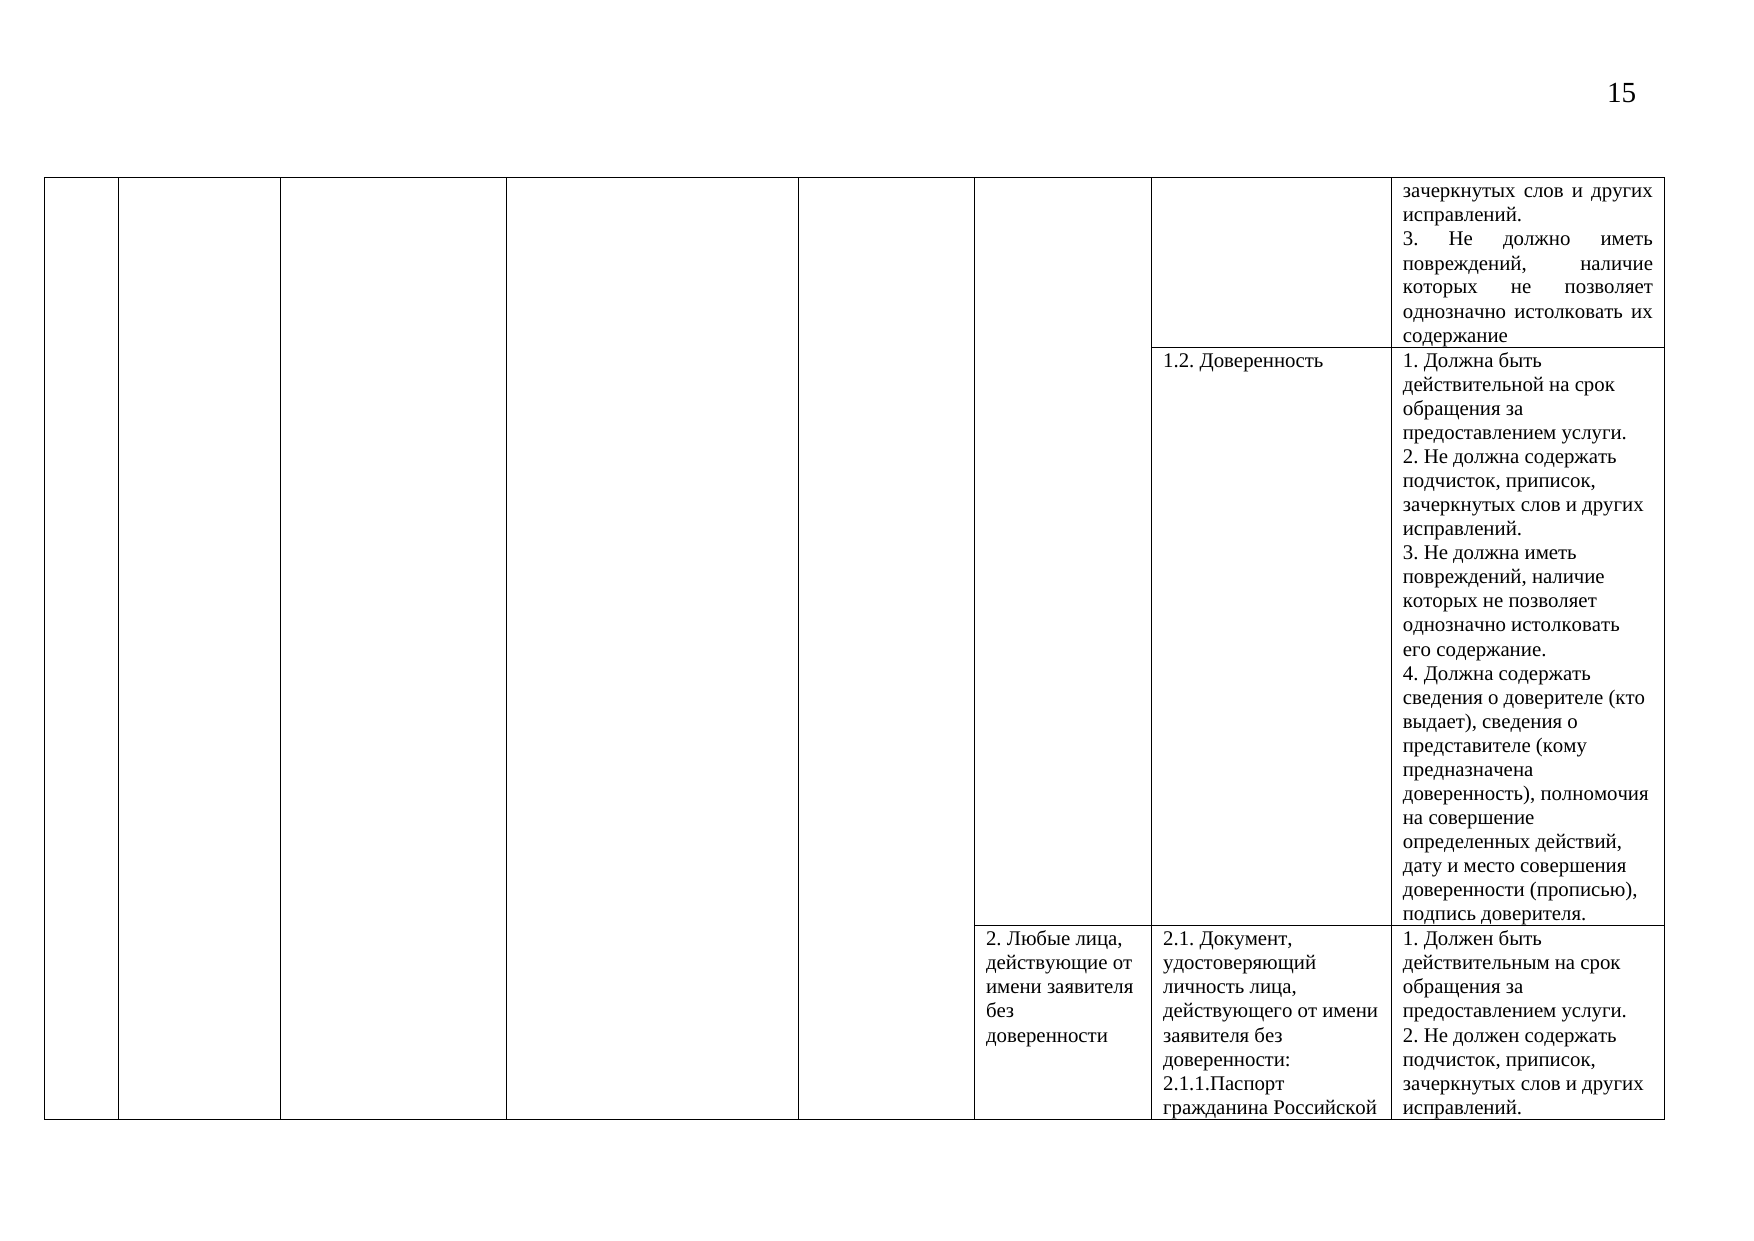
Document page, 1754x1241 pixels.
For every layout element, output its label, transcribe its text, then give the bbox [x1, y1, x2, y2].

table_cell 1. Должна быть действительной на срок обращения за предоставлением услуги. 2. Не должна содержать подчисток, приписок, зачеркнутых слов и других исправлений. 3. Не должна иметь повреждений, наличие которых не позволяет однозначно истолковать его содержание. 4. Должна содержать сведения о доверителе (кто выдает), сведения о представителе (кому предназначена доверенность), полномочия на совершение определенных действий, дату и место совершения доверенности (прописью), подпись доверителя. [1392, 348, 1664, 925]
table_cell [975, 926, 1151, 1119]
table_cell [1392, 178, 1664, 347]
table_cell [1392, 926, 1664, 1119]
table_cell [1152, 926, 1391, 1119]
table_cell 1.2. Доверенность [1152, 348, 1391, 925]
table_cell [1152, 178, 1391, 347]
